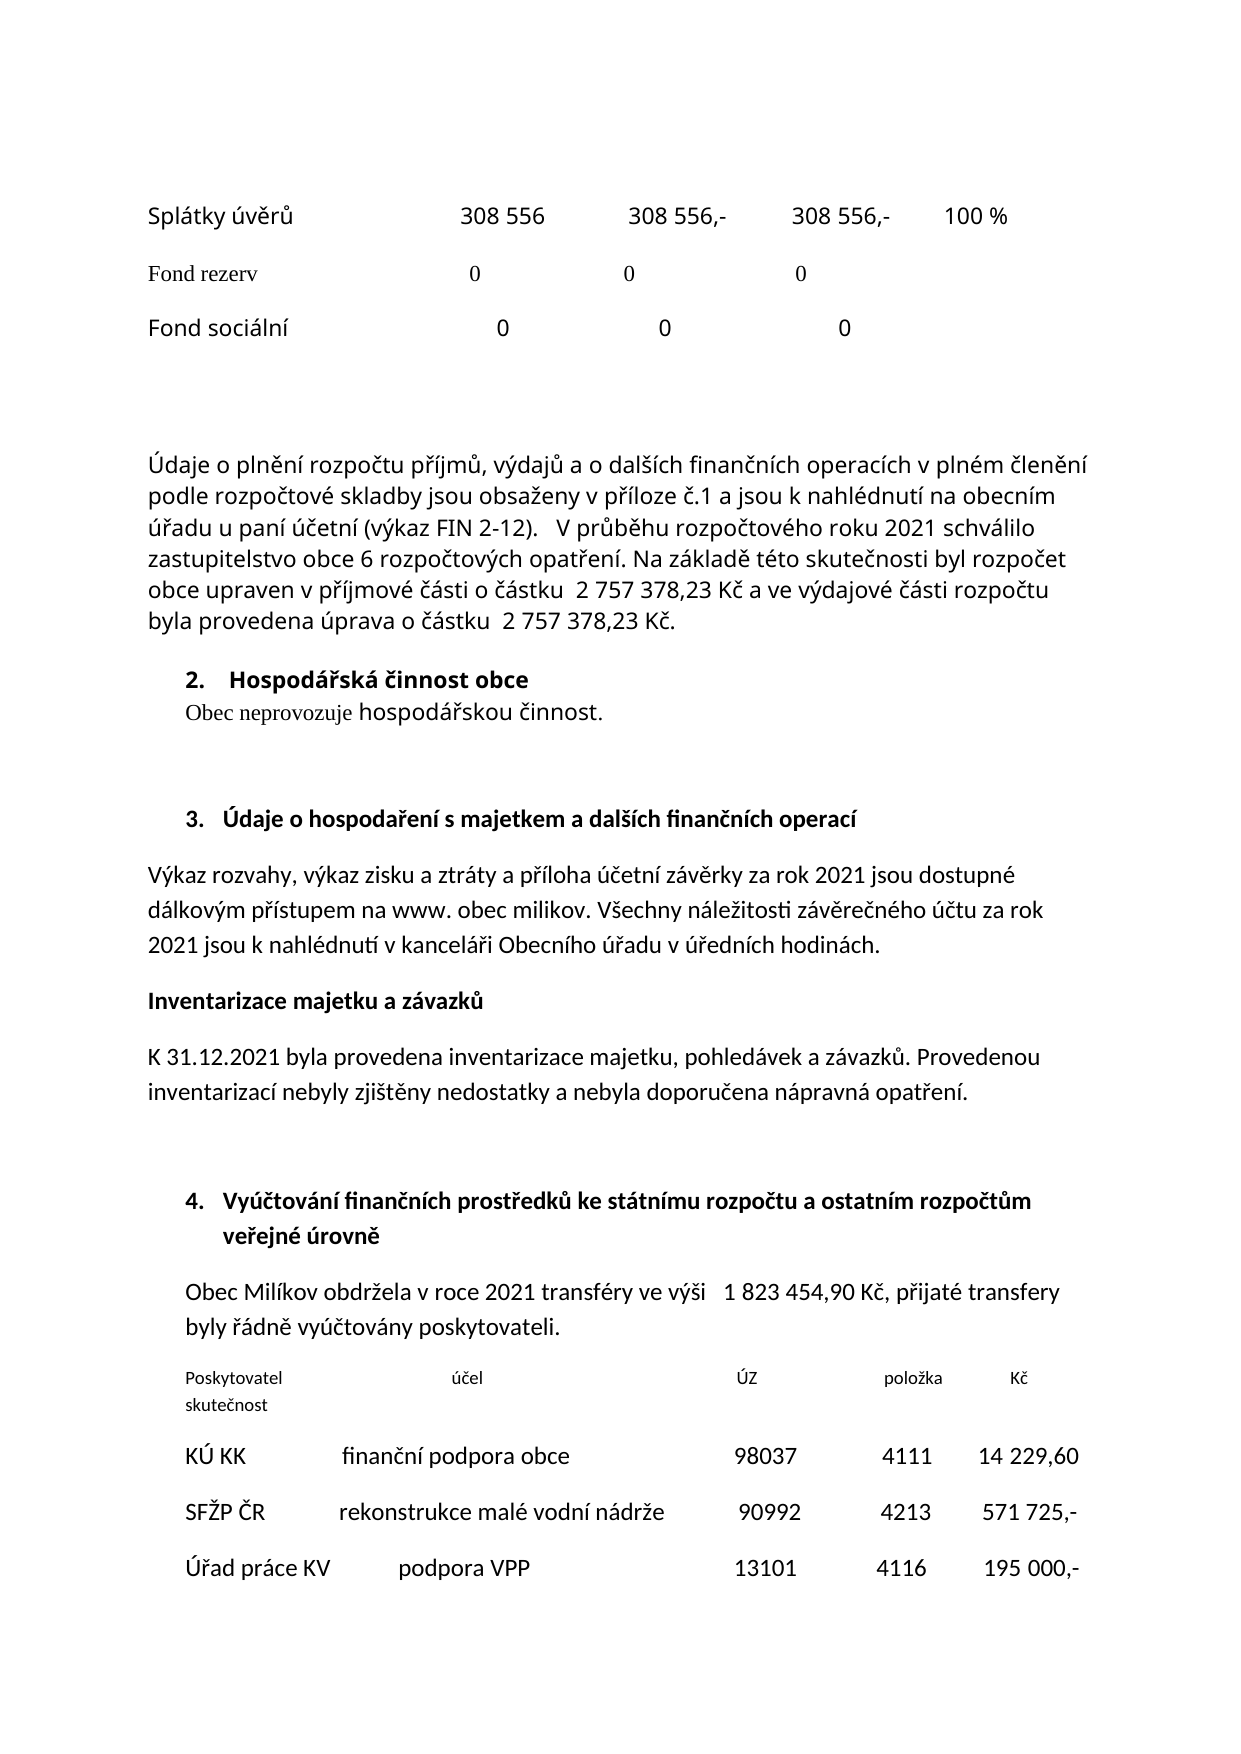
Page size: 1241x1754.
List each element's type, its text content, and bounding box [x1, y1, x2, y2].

text Poskytovatel účel ÚZ položka Kč skutečnost [185, 1367, 1093, 1416]
text KÚ KK finanční podpora obce 98037 4111 14 229,60 [185, 1440, 1093, 1471]
text SFŽP ČR rekonstrukce malé vodní nádrže 90992 4213 571 725,- [185, 1496, 1093, 1526]
text Obec neprovozuje hospodářskou činnost. [185, 696, 1093, 727]
text K 31.12.2021 byla provedena inventarizace majetku, pohledávek a závazků. Provedenou inventarizací nebyly zjištěny nedostatky a nebyla doporučena nápravná opatření. [148, 1041, 1093, 1107]
text Fond sociální 0 0 0 [148, 312, 1093, 343]
list Hospodářská činnost obce [185, 664, 1093, 696]
text Obec Milíkov obdržela v roce 2021 transféry ve výši 1 823 454,90 Kč, přijaté transfery byly řádně vyúčtovány poskytovateli. [185, 1276, 1093, 1341]
text Údaje o plnění rozpočtu příjmů, výdajů a o dalších finančních operacích v plném členění podle rozpočtové skladby jsou obsaženy v příloze č.1 a jsou k nahlédnutí na obecním úřadu u paní účetní (výkaz FIN 2-12). V průběhu rozpočtového roku 2021 schválilo zastupitelstvo obce 6 rozpočtových opatření. Na základě této skutečnosti byl rozpočet obce upraven v příjmové části o částku 2 757 378,23 Kč a ve výdajové části rozpočtu byla provedena úprava o částku 2 757 378,23 Kč. [148, 449, 1093, 636]
text Splátky úvěrů 308 556 308 556,- 308 556,- 100 % [148, 200, 1093, 232]
text Úřad práce KV podpora VPP 13101 4116 195 000,- [185, 1552, 1093, 1582]
list Údaje o hospodaření s majetkem a dalších finančních operací [185, 803, 1093, 834]
text Inventarizace majetku a závazků [148, 985, 1093, 1016]
text Fond rezerv 0 0 0 [148, 259, 1093, 286]
list Vyúčtování finančních prostředků ke státnímu rozpočtu a ostatním rozpočtům veřejné úrovně [185, 1185, 1093, 1250]
text Výkaz rozvahy, výkaz zisku a ztráty a příloha účetní závěrky za rok 2021 jsou dostupné dálkovým přístupem na www. obec milikov. Všechny náležitosti závěrečného účtu za rok 2021 jsou k nahlédnutí v kanceláři Obecního úřadu v úředních hodinách. [148, 859, 1093, 960]
